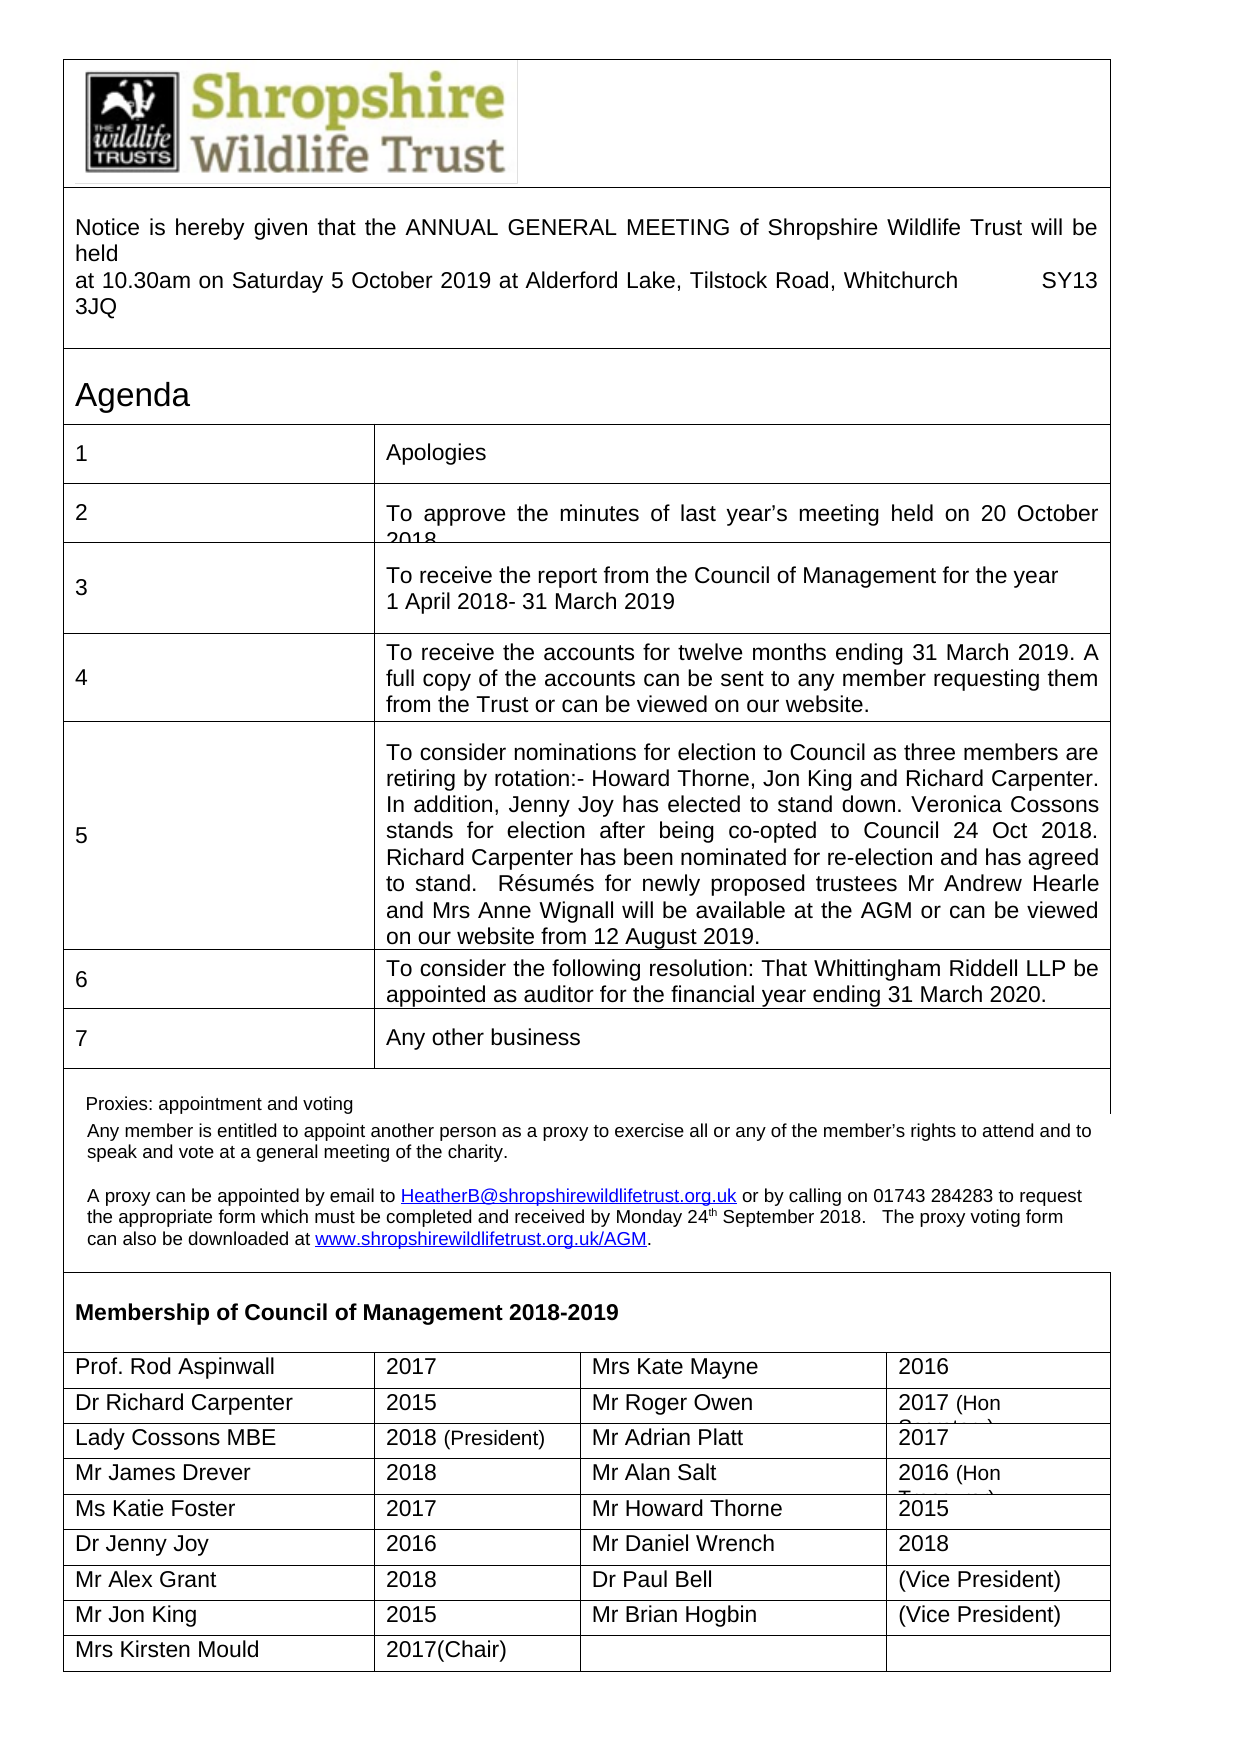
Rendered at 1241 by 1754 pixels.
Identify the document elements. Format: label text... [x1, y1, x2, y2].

picture [75, 60, 521, 187]
table_cell Mrs Kate Mayne [581, 1353, 886, 1387]
table_cell Dr Richard Carpenter [64, 1389, 374, 1423]
table_cell 2015 [887, 1495, 1110, 1529]
table_cell Mrs Kirsten Mould [64, 1636, 374, 1671]
table_header [521, 60, 1110, 187]
table_cell Mr Brian Hogbin [581, 1601, 886, 1635]
table_cell 2016 [887, 1353, 1110, 1387]
table_cell To receive the accounts for twelve months ending 31 March 2019. A full copy of the accounts can be sent to any member requesting them from the Trust or can be viewed on our website. [375, 634, 1110, 721]
table_cell Mr Adrian Platt [581, 1424, 886, 1458]
table_cell Notice is hereby given that the ANNUAL GENERAL MEETING of Shropshire Wildlife Trust will be held at 10.30am on Saturday 5 October 2019 at Alderford Lake, Tilstock Road, Whitchurch SY13 3JQ [64, 188, 1110, 348]
table_cell 6 [64, 950, 374, 1008]
table_cell (Vice President) [887, 1601, 1110, 1635]
table_cell To consider the following resolution: That Whittingham Riddell LLP be appointed as auditor for the financial year ending 31 March 2020. [375, 950, 1110, 1008]
table_cell 2015 [375, 1601, 580, 1635]
table_cell 2017 [887, 1424, 1110, 1458]
table_cell Dr Jenny Joy [64, 1530, 374, 1564]
table_cell 2016 [375, 1530, 580, 1564]
table_cell [581, 1636, 886, 1671]
table_cell Mr Jon King [64, 1601, 374, 1635]
table_cell 2018 [375, 1459, 580, 1494]
table_cell Any other business [375, 1009, 1110, 1067]
table_cell Membership of Council of Management 2018-2019 [64, 1273, 1110, 1352]
table_cell 2018 (President) [375, 1424, 580, 1458]
table_cell To approve the minutes of last year’s meeting held on 20 October 2018 [375, 484, 1110, 542]
table_cell Apologies [375, 425, 1110, 482]
table_cell 2017 (Hon Secretary) [887, 1389, 1110, 1423]
table_cell Mr James Drever [64, 1459, 374, 1494]
table_cell (Vice President) [887, 1566, 1110, 1600]
table_cell 2017 [375, 1495, 580, 1529]
table_cell Dr Paul Bell [581, 1566, 886, 1600]
table_cell 1 [64, 425, 374, 482]
table_cell Mr Roger Owen [581, 1389, 886, 1423]
table_cell 2018 [375, 1566, 580, 1600]
table_cell 5 [64, 722, 374, 949]
table_cell 2016 (Hon Treasurer) [887, 1459, 1110, 1494]
table_cell Proxies: appointment and voting [64, 1069, 1110, 1272]
table_cell Mr Howard Thorne [581, 1495, 886, 1529]
table_cell 7 [64, 1009, 374, 1067]
table_cell 2 [64, 484, 374, 542]
table_cell Ms Katie Foster [64, 1495, 374, 1529]
table_cell To receive the report from the Council of Management for the year 1 April 2018- 31 March 2019 [375, 543, 1110, 633]
table_cell Mr Alex Grant [64, 1566, 374, 1600]
table_cell Lady Cossons MBE [64, 1424, 374, 1458]
table_cell To consider nominations for election to Council as three members are retiring by rotation:- Howard Thorne, Jon King and Richard Carpenter. In addition, Jenny Joy has elected to stand down. Veronica Cossons stands for election after being co-opted to Council 24 Oct 2018. Richard Carpenter has been nominated for re-election and has agreed to stand. Résumés for newly proposed trustees Mr Andrew Hearle and Mrs Anne Wignall will be available at the AGM or can be viewed on our website from 12 August 2019. [375, 722, 1110, 949]
table_cell 2017(Chair) [375, 1636, 580, 1671]
table_cell 3 [64, 543, 374, 633]
table_cell Mr Alan Salt [581, 1459, 886, 1494]
table_cell 2015 [375, 1389, 580, 1423]
table_cell [887, 1636, 1110, 1671]
table_cell Prof. Rod Aspinwall [64, 1353, 374, 1387]
table_cell Mr Daniel Wrench [581, 1530, 886, 1564]
table_cell 2017 [375, 1353, 580, 1387]
table_header [64, 60, 75, 187]
table_cell 2018 [887, 1530, 1110, 1564]
table_cell Agenda [64, 349, 1110, 423]
table_cell 4 [64, 634, 374, 721]
